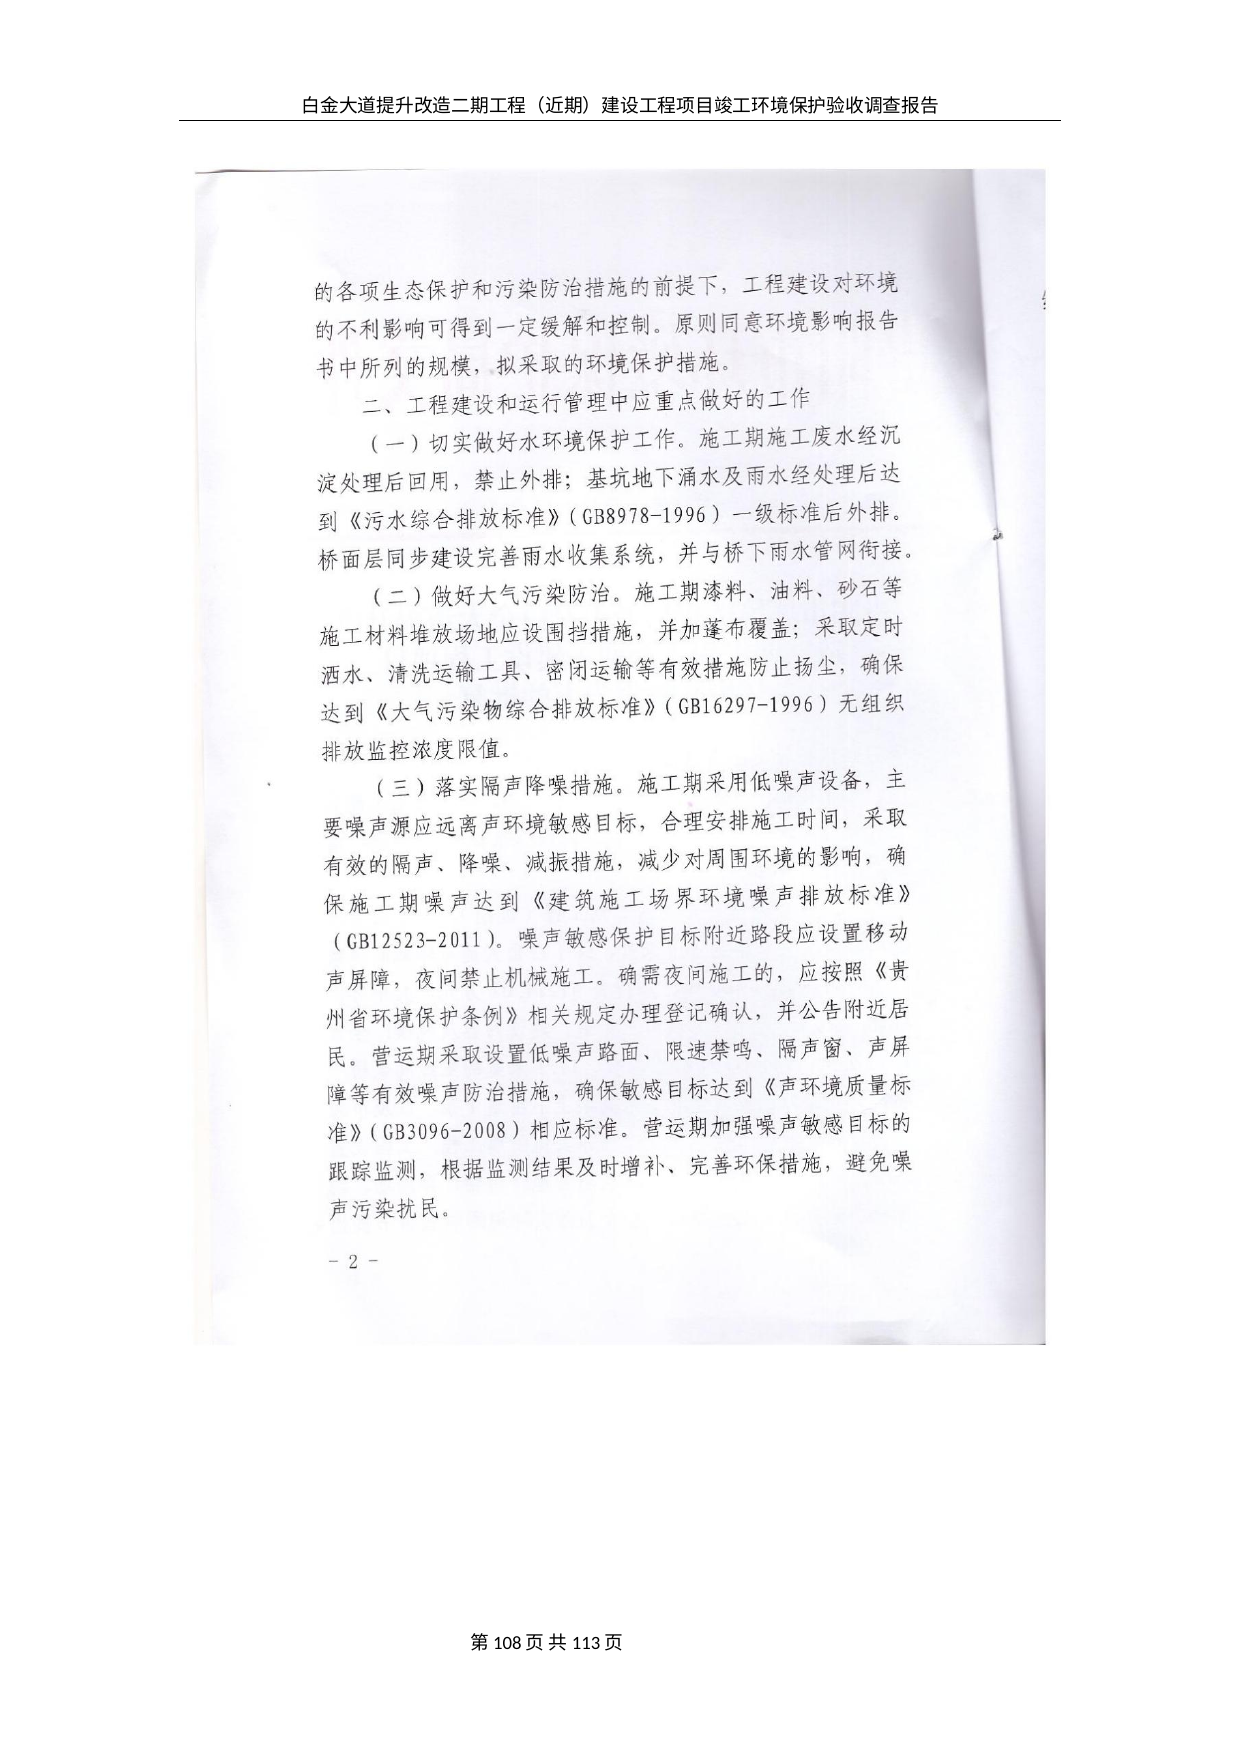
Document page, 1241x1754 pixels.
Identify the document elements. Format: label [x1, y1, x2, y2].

picture [187, 162, 1052, 1352]
